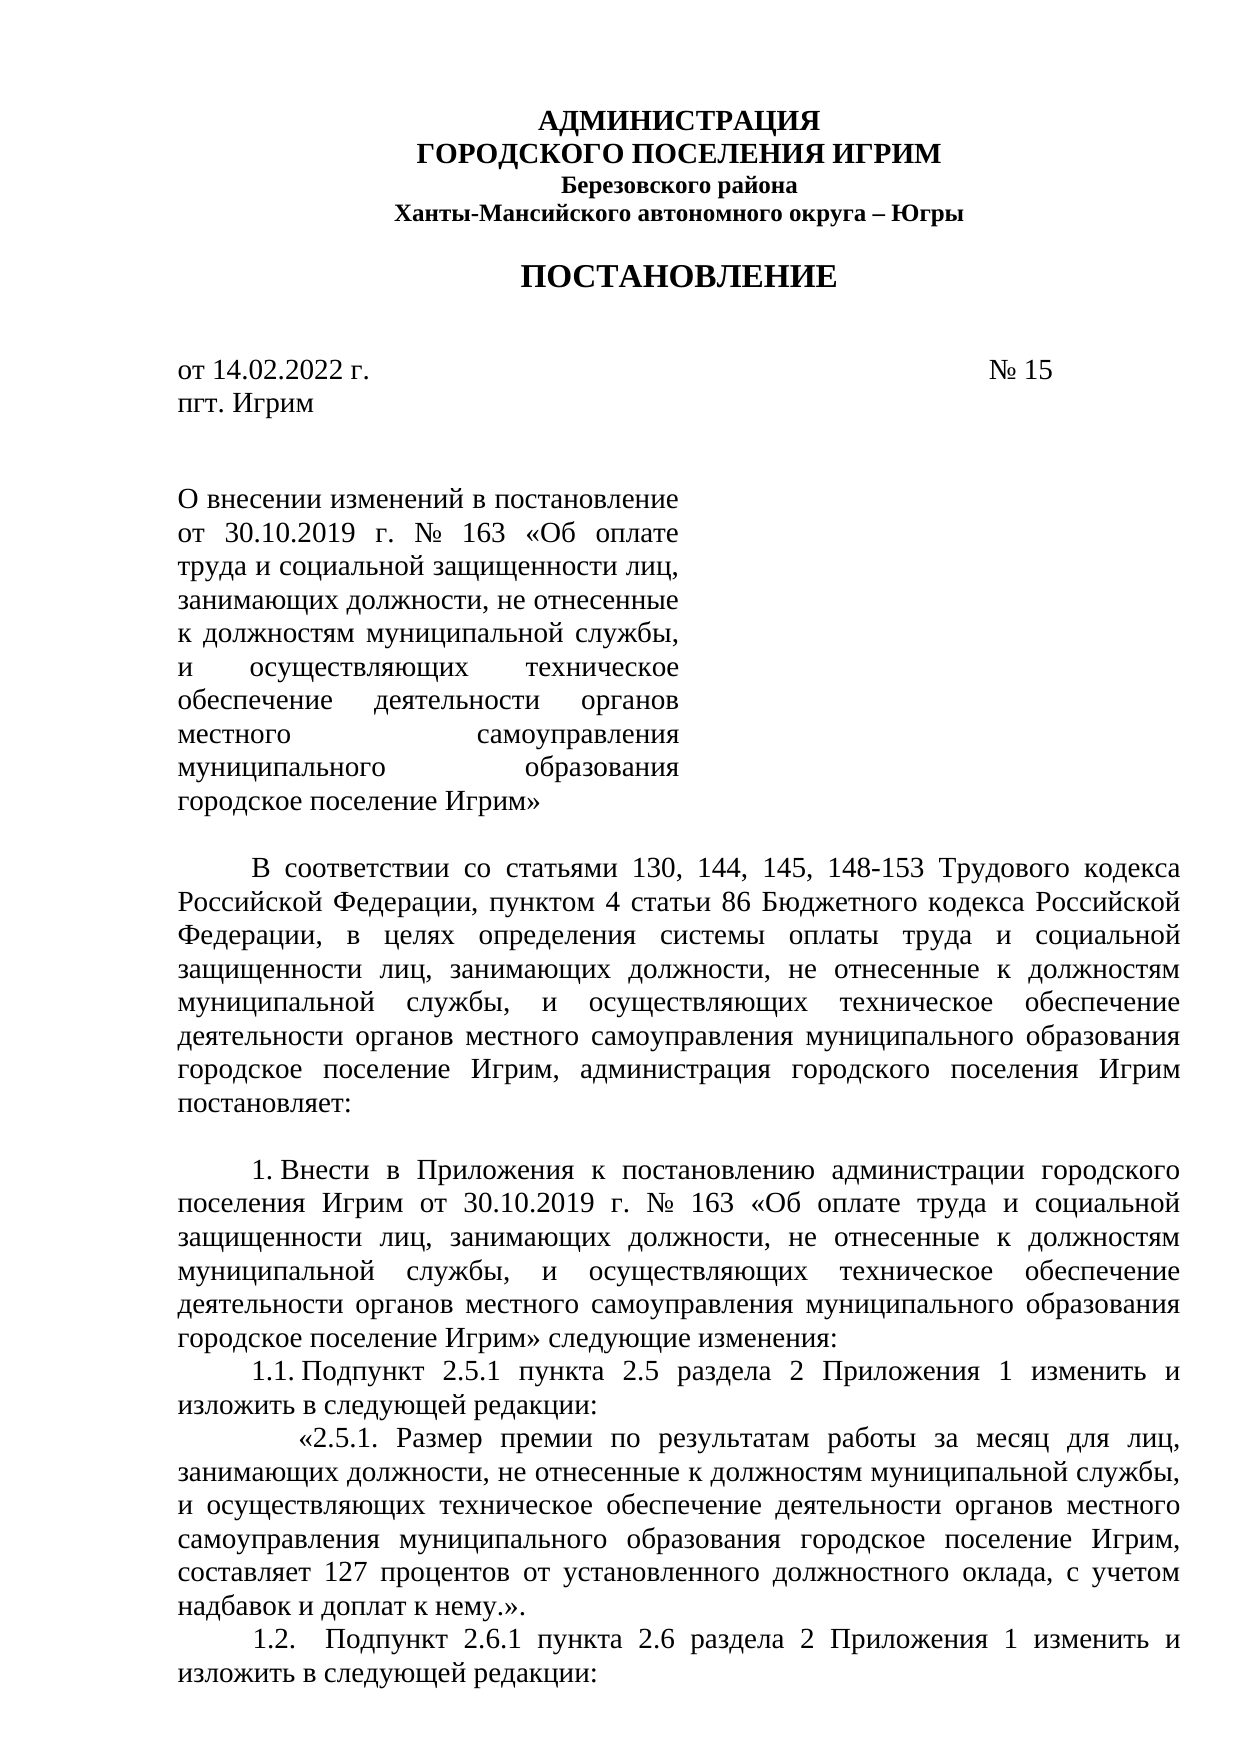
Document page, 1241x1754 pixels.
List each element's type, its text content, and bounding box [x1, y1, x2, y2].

text Ханты-Мансийского автономного округа – Югры [177, 198, 1181, 227]
text «2.5.1. Размер премии по результатам работы за месяц для лиц, занимающих должности, не отнесенные к должностям муниципальной службы, и осуществляющих техническое обеспечение деятельности органов местного самоуправления муниципального образования городское поселение Игрим, составляет 127 процентов от установленного должностного оклада, с учетом надбавок и доплат к нему.». [177, 1420, 1181, 1622]
text АДМИНИСТРАЦИЯ ГОРОДСКОГО ПОСЕЛЕНИЯ ИГРИМ [177, 103, 1181, 170]
text В соответствии со статьями 130, 144, 145, 148-153 Трудового кодекса Российской Федерации, пунктом 4 статьи 86 Бюджетного кодекса Российской Федерации, в целях определения системы оплаты труда и социальной защищенности лиц, занимающих должности, не отнесенные к должностям муниципальной службы, и осуществляющих техническое обеспечение деятельности органов местного самоуправления муниципального образования городское поселение Игрим, администрация городского поселения Игрим постановляет: [177, 850, 1181, 1118]
list Подпункт 2.5.1 пункта 2.5 раздела 2 Приложения 1 изменить и изложить в следующей редакции: [177, 1353, 1181, 1420]
text ПОСТАНОВЛЕНИЕ [177, 256, 1181, 294]
text пгт. Игрим [177, 385, 1181, 419]
text от 14.02.2022 г. № 15 [177, 352, 1181, 385]
list Подпункт 2.6.1 пункта 2.6 раздела 2 Приложения 1 изменить и изложить в следующей редакции: [177, 1622, 1181, 1689]
text Березовского района [177, 170, 1181, 198]
text О внесении изменений в постановление от 30.10.2019 г. № 163 «Об оплате труда и социальной защищенности лиц, занимающих должности, не отнесенные к должностям муниципальной службы, и осуществляющих техническое обеспечение деятельности органов местного самоуправления муниципального образования городское поселение Игрим» [177, 481, 679, 817]
list Внести в Приложения к постановлению администрации городского поселения Игрим от 30.10.2019 г. № 163 «Об оплате труда и социальной защищенности лиц, занимающих должности, не отнесенные к должностям муниципальной службы, и осуществляющих техническое обеспечение деятельности органов местного самоуправления муниципального образования городское поселение Игрим» следующие изменения: [177, 1152, 1181, 1353]
